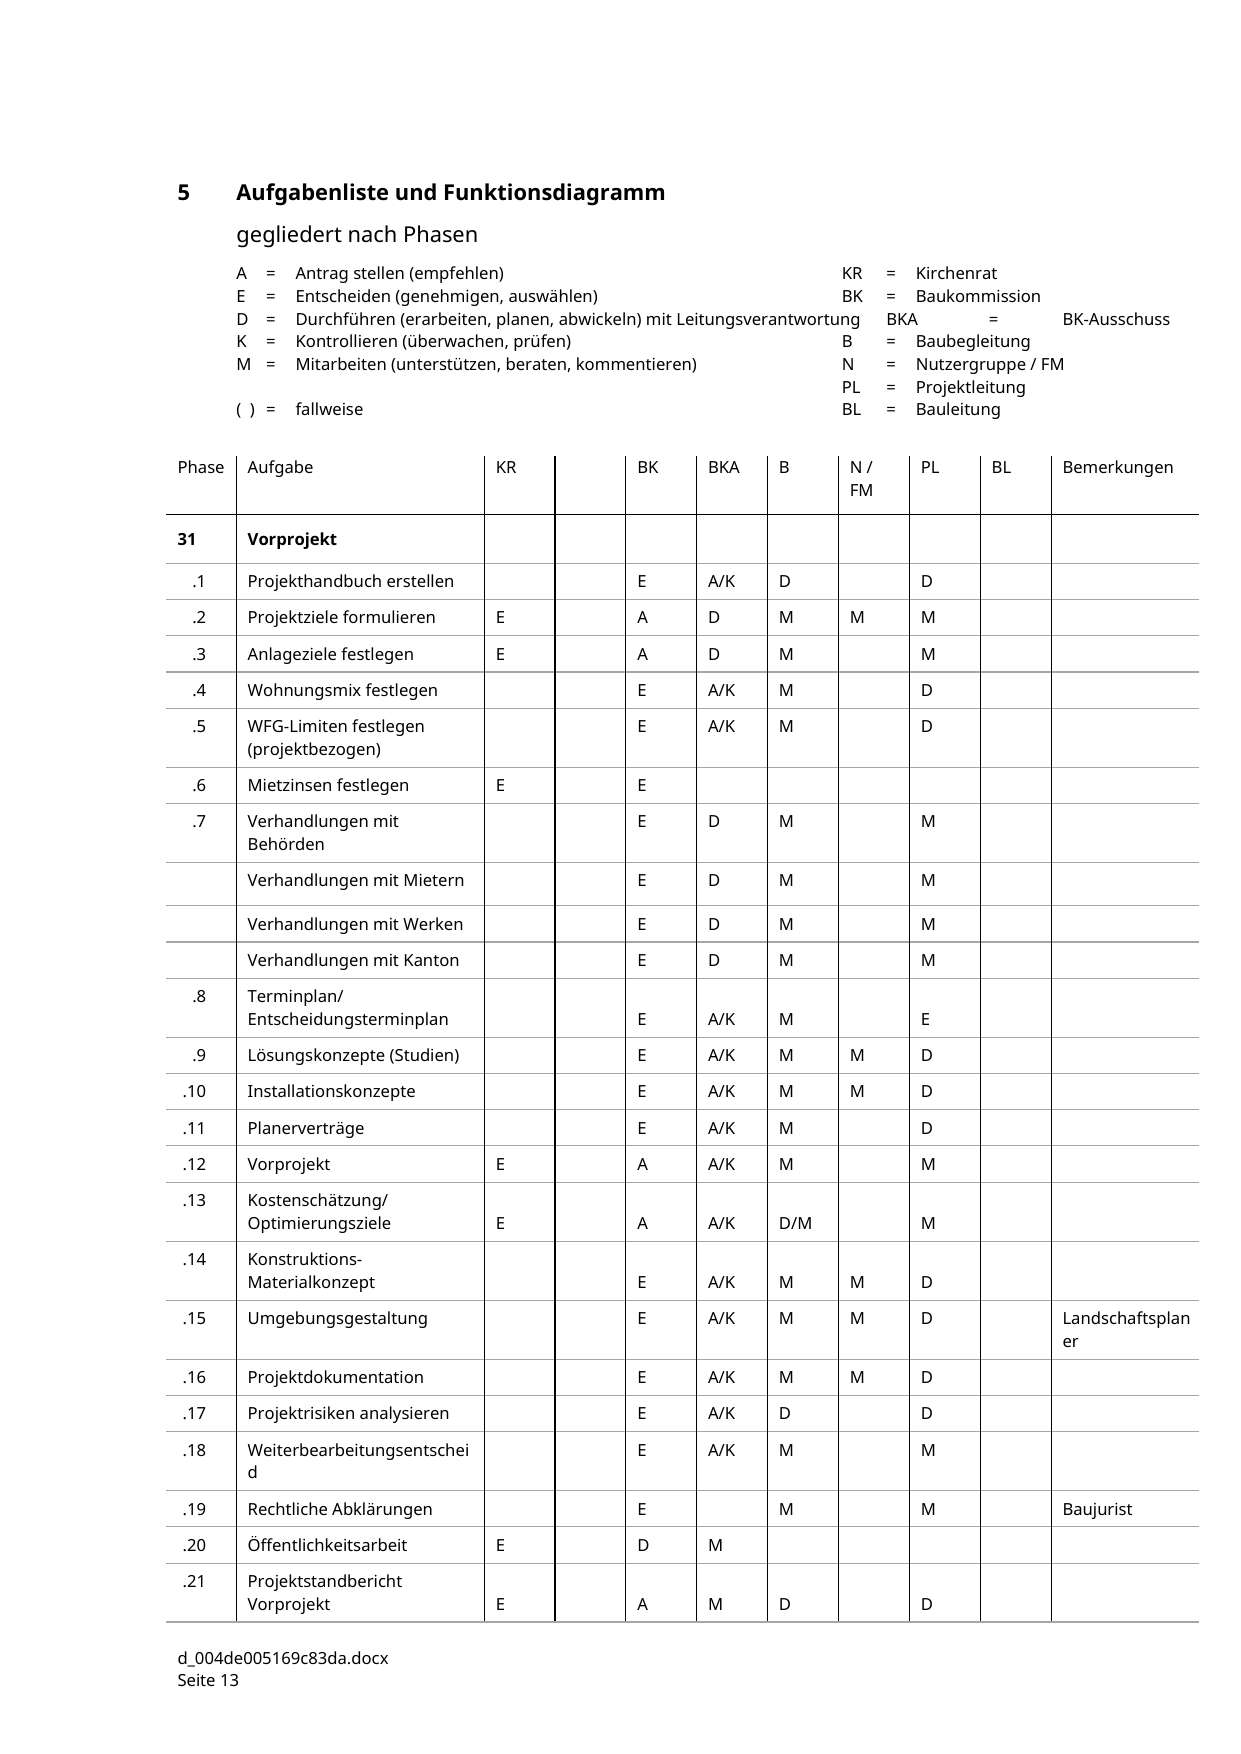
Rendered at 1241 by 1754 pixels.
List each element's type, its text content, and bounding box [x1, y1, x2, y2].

table_cell M [768, 709, 838, 767]
table_cell A [626, 1564, 696, 1621]
table_cell [839, 636, 909, 671]
table_cell [981, 1146, 1051, 1182]
table_cell [981, 1527, 1051, 1562]
table_cell [556, 1360, 625, 1395]
table_cell [485, 1110, 554, 1145]
table_cell [1052, 1242, 1199, 1299]
table_cell [166, 863, 236, 905]
table_header PL [910, 456, 980, 514]
table_cell [556, 1242, 625, 1299]
text gegliedert nach Phasen [236, 219, 1181, 249]
table_cell [839, 863, 909, 905]
table_cell D [910, 1038, 980, 1073]
table_cell M [910, 1146, 980, 1182]
table_cell [839, 1432, 909, 1490]
table_cell E [626, 1038, 696, 1073]
table_cell [981, 1491, 1051, 1526]
table_cell .12 [166, 1146, 236, 1182]
table_cell [556, 943, 625, 978]
table_cell [485, 943, 554, 978]
table_cell Verhandlungen mit Behörden [237, 804, 484, 862]
table_cell Umgebungsgestaltung [237, 1301, 484, 1358]
table_cell M [768, 1360, 838, 1395]
table_cell M [768, 600, 838, 635]
table_cell [1052, 1110, 1199, 1145]
table_cell [556, 804, 625, 862]
table_cell M [839, 1301, 909, 1358]
table_cell Wohnungsmix festlegen [237, 673, 484, 708]
table_cell D [910, 1074, 980, 1109]
table_cell A/K [697, 1396, 767, 1431]
table_cell E [485, 636, 554, 671]
table_cell [839, 1110, 909, 1145]
table_cell D [697, 636, 767, 671]
table_cell [556, 1491, 625, 1526]
table_cell .17 [166, 1396, 236, 1431]
table_cell Planerverträge [237, 1110, 484, 1145]
table_cell [485, 1491, 554, 1526]
table_cell Verhandlungen mit Werken [237, 906, 484, 941]
table_cell [556, 515, 625, 563]
table_cell [485, 863, 554, 905]
table_cell .14 [166, 1242, 236, 1299]
table_cell [1052, 1183, 1199, 1241]
table_header N / FM [839, 456, 909, 514]
table_cell [768, 515, 838, 563]
table_cell [839, 709, 909, 767]
table_cell E [626, 804, 696, 862]
table_cell [981, 636, 1051, 671]
table_cell A/K [697, 1301, 767, 1358]
table_cell [839, 906, 909, 941]
table_cell [556, 1396, 625, 1431]
table_cell Landschaftsplaner [1052, 1301, 1199, 1358]
table_cell M [768, 943, 838, 978]
table_cell D [910, 1564, 980, 1621]
table_cell E [626, 1301, 696, 1358]
table_cell Installationskonzepte [237, 1074, 484, 1109]
table_cell [556, 1074, 625, 1109]
table_cell [981, 1110, 1051, 1145]
table_cell A [626, 1183, 696, 1241]
table_cell [556, 673, 625, 708]
table_cell Projektrisiken analysieren [237, 1396, 484, 1431]
table_cell E [626, 906, 696, 941]
table_header Aufgabe [237, 456, 484, 514]
table_cell E [626, 979, 696, 1037]
table_cell Terminplan/ Entscheidungsterminplan [237, 979, 484, 1037]
table_cell [768, 768, 838, 803]
table_cell E [485, 1146, 554, 1182]
table_cell E [485, 1564, 554, 1621]
table_cell M [839, 1242, 909, 1299]
table_cell D [768, 564, 838, 599]
table_cell [485, 564, 554, 599]
table_cell [485, 906, 554, 941]
table_cell [485, 1242, 554, 1299]
table_cell .2 [166, 600, 236, 635]
table_cell .8 [166, 979, 236, 1037]
table_cell E [626, 943, 696, 978]
table_cell A [626, 636, 696, 671]
table_cell Vorprojekt [237, 1146, 484, 1182]
table_cell A/K [697, 564, 767, 599]
table_cell E [626, 1396, 696, 1431]
table_cell A/K [697, 979, 767, 1037]
table_cell [556, 1301, 625, 1358]
table_cell M [768, 1301, 838, 1358]
table_cell [485, 1038, 554, 1073]
table_cell Baujurist [1052, 1491, 1199, 1526]
table_cell [981, 1038, 1051, 1073]
table_cell D [910, 709, 980, 767]
table_cell Verhandlungen mit Mietern [237, 863, 484, 905]
table_cell M [839, 1360, 909, 1395]
table_cell [981, 564, 1051, 599]
table_cell D [910, 1396, 980, 1431]
table_cell M [768, 804, 838, 862]
table_cell [1052, 768, 1199, 803]
table_cell A/K [697, 673, 767, 708]
table_cell [166, 906, 236, 941]
table_cell [556, 1564, 625, 1621]
table_cell .5 [166, 709, 236, 767]
table_cell [1052, 1432, 1199, 1490]
table_cell M [910, 636, 980, 671]
table_cell M [768, 1146, 838, 1182]
table_cell [981, 1183, 1051, 1241]
table_cell [556, 1432, 625, 1490]
table_cell [839, 515, 909, 563]
table_cell [1052, 804, 1199, 862]
table_cell [981, 1301, 1051, 1358]
table_cell E [626, 709, 696, 767]
table_cell A/K [697, 1146, 767, 1182]
table_cell D [697, 863, 767, 905]
table_cell [1052, 709, 1199, 767]
table_cell [910, 768, 980, 803]
table_cell M [768, 1038, 838, 1073]
table_cell M [768, 863, 838, 905]
table_cell E [626, 768, 696, 803]
table_cell [839, 1396, 909, 1431]
table_cell D [626, 1527, 696, 1562]
table_cell [839, 943, 909, 978]
table_cell [485, 1074, 554, 1109]
table_cell [485, 709, 554, 767]
table_cell [1052, 863, 1199, 905]
table_cell [981, 804, 1051, 862]
table_cell Projekthandbuch erstellen [237, 564, 484, 599]
table_cell [839, 1183, 909, 1241]
table_cell [839, 673, 909, 708]
table_cell [910, 515, 980, 563]
table_cell [981, 1074, 1051, 1109]
table_cell [1052, 1360, 1199, 1395]
table_cell [839, 1564, 909, 1621]
table_cell A/K [697, 1242, 767, 1299]
table_cell .20 [166, 1527, 236, 1562]
table_cell [839, 564, 909, 599]
table_header BK [626, 456, 696, 514]
table_cell [556, 906, 625, 941]
table_cell Projektdokumentation [237, 1360, 484, 1395]
table_cell [839, 1146, 909, 1182]
table_cell M [910, 804, 980, 862]
table_cell .9 [166, 1038, 236, 1073]
table_cell M [839, 1074, 909, 1109]
table_cell [981, 673, 1051, 708]
table_cell [556, 768, 625, 803]
table_cell [981, 1396, 1051, 1431]
table_cell [485, 1301, 554, 1358]
table_cell [1052, 1038, 1199, 1073]
table_cell E [626, 673, 696, 708]
table_cell [556, 1146, 625, 1182]
table_cell Projektstandbericht Vorprojekt [237, 1564, 484, 1621]
table_cell A/K [697, 1432, 767, 1490]
table_cell D/M [768, 1183, 838, 1241]
table_cell .16 [166, 1360, 236, 1395]
table_cell A/K [697, 1038, 767, 1073]
table_cell .7 [166, 804, 236, 862]
table_cell [981, 600, 1051, 635]
table_cell D [697, 804, 767, 862]
table_cell [556, 1527, 625, 1562]
table_cell [485, 979, 554, 1037]
table_cell D [910, 1360, 980, 1395]
table_cell E [626, 1491, 696, 1526]
table_cell [556, 1110, 625, 1145]
text A = Antrag stellen (empfehlen) KR = Kirchenrat E = Entscheiden (genehmigen, auswählen) BK = Baukommission D = Durchführen (erarbeiten, planen, abwickeln) mit Leitungsverantwortung BKA = BK-Ausschuss K = Kontrollieren (überwachen, prüfen) B = Baubegleitung M = Mitarbeiten (unterstützen, beraten, kommentieren) N = Nutzergruppe / FM PL = Projektleitung ( ) = fallweise BL = Bauleitung [236, 262, 1181, 443]
table_cell [556, 1038, 625, 1073]
table_cell .18 [166, 1432, 236, 1490]
table_cell [485, 673, 554, 708]
table_cell [981, 943, 1051, 978]
table_cell [697, 1491, 767, 1526]
table_header [556, 456, 625, 514]
table_cell [1052, 1396, 1199, 1431]
table_cell [1052, 906, 1199, 941]
table_cell [485, 804, 554, 862]
table_cell A [626, 600, 696, 635]
table_cell [485, 515, 554, 563]
table_cell M [768, 906, 838, 941]
table_cell [910, 1527, 980, 1562]
table_cell [1052, 636, 1199, 671]
table_cell [1052, 673, 1199, 708]
table_cell M [910, 600, 980, 635]
table_cell D [697, 943, 767, 978]
table_cell M [768, 1432, 838, 1490]
table_cell D [768, 1396, 838, 1431]
table_cell 31 [166, 515, 236, 563]
table_cell E [485, 768, 554, 803]
table_cell M [839, 1038, 909, 1073]
table_cell [556, 979, 625, 1037]
table_cell [1052, 1527, 1199, 1562]
table_cell [981, 863, 1051, 905]
table_cell [839, 804, 909, 862]
subtitle Aufgabenliste und Funktionsdiagramm [177, 177, 1181, 207]
table_cell [839, 979, 909, 1037]
table_cell M [910, 863, 980, 905]
table_cell M [910, 1491, 980, 1526]
table_cell [1052, 600, 1199, 635]
table_cell [1052, 1564, 1199, 1621]
table_cell .21 [166, 1564, 236, 1621]
table_cell M [697, 1564, 767, 1621]
table_cell Kostenschätzung/ Optimierungsziele [237, 1183, 484, 1241]
table_cell [1052, 515, 1199, 563]
table_cell [839, 768, 909, 803]
table_cell A/K [697, 1110, 767, 1145]
table_cell [697, 515, 767, 563]
table_cell [981, 1242, 1051, 1299]
table_cell A [626, 1146, 696, 1182]
table_cell [1052, 1074, 1199, 1109]
table_cell [1052, 943, 1199, 978]
table_header BL [981, 456, 1051, 514]
table_cell [839, 1527, 909, 1562]
table_cell M [768, 1110, 838, 1145]
table_cell [981, 709, 1051, 767]
table_cell .6 [166, 768, 236, 803]
table_cell [485, 1432, 554, 1490]
table_cell D [697, 906, 767, 941]
table_cell E [485, 1183, 554, 1241]
table_cell Verhandlungen mit Kanton [237, 943, 484, 978]
table_cell M [910, 1432, 980, 1490]
table_cell E [626, 1360, 696, 1395]
table_cell A/K [697, 1183, 767, 1241]
table_cell [556, 564, 625, 599]
table_cell M [697, 1527, 767, 1562]
table_cell E [910, 979, 980, 1037]
table_cell M [910, 1183, 980, 1241]
table_cell D [697, 600, 767, 635]
table_cell Anlageziele festlegen [237, 636, 484, 671]
table_cell D [910, 1242, 980, 1299]
table_cell [839, 1491, 909, 1526]
table_cell M [768, 1242, 838, 1299]
table_cell .10 [166, 1074, 236, 1109]
table_cell Vorprojekt [237, 515, 484, 563]
table_cell E [485, 1527, 554, 1562]
table_cell M [768, 1074, 838, 1109]
table_header Phase [166, 456, 236, 514]
table_cell [556, 600, 625, 635]
table_cell E [626, 1432, 696, 1490]
table_cell D [910, 564, 980, 599]
table_cell Mietzinsen festlegen [237, 768, 484, 803]
table_cell .19 [166, 1491, 236, 1526]
table_cell [1052, 979, 1199, 1037]
table_cell [981, 515, 1051, 563]
table_cell [1052, 1146, 1199, 1182]
table_cell [768, 1527, 838, 1562]
table_cell [697, 768, 767, 803]
table_cell .13 [166, 1183, 236, 1241]
table_cell .1 [166, 564, 236, 599]
table_cell M [768, 636, 838, 671]
table_cell M [768, 979, 838, 1037]
table_cell [981, 1360, 1051, 1395]
table_cell E [626, 1074, 696, 1109]
table_cell .4 [166, 673, 236, 708]
table_cell E [626, 863, 696, 905]
table_cell A/K [697, 709, 767, 767]
table_cell Öffentlichkeitsarbeit [237, 1527, 484, 1562]
table_cell [485, 1396, 554, 1431]
table_cell [556, 863, 625, 905]
table_cell WFG-Limiten festlegen (projektbezogen) [237, 709, 484, 767]
table_cell Projektziele formulieren [237, 600, 484, 635]
table_cell .3 [166, 636, 236, 671]
table_cell [981, 1432, 1051, 1490]
table_cell E [485, 600, 554, 635]
table_cell [1052, 564, 1199, 599]
table_cell [626, 515, 696, 563]
table_cell E [626, 1242, 696, 1299]
table_cell Weiterbearbeitungsentscheid [237, 1432, 484, 1490]
table_header KR [485, 456, 554, 514]
table_cell Konstruktions- Materialkonzept [237, 1242, 484, 1299]
table_cell E [626, 564, 696, 599]
table_cell .15 [166, 1301, 236, 1358]
table_cell [166, 943, 236, 978]
table_cell M [768, 1491, 838, 1526]
table_cell [981, 979, 1051, 1037]
table_cell .11 [166, 1110, 236, 1145]
table_cell [981, 768, 1051, 803]
table_cell Rechtliche Abklärungen [237, 1491, 484, 1526]
table_cell D [910, 1110, 980, 1145]
table_cell [556, 709, 625, 767]
table_header Bemerkungen [1052, 456, 1199, 514]
table_cell [556, 636, 625, 671]
table_header B [768, 456, 838, 514]
table_cell D [768, 1564, 838, 1621]
table_cell A/K [697, 1074, 767, 1109]
table_cell [556, 1183, 625, 1241]
table_cell M [768, 673, 838, 708]
table_cell M [910, 943, 980, 978]
table_cell Lösungskonzepte (Studien) [237, 1038, 484, 1073]
table_cell D [910, 1301, 980, 1358]
table_cell D [910, 673, 980, 708]
table_cell [981, 1564, 1051, 1621]
table_cell M [910, 906, 980, 941]
table_cell [981, 906, 1051, 941]
table_header BKA [697, 456, 767, 514]
table_cell E [626, 1110, 696, 1145]
table_cell M [839, 600, 909, 635]
table_cell [485, 1360, 554, 1395]
table_cell A/K [697, 1360, 767, 1395]
